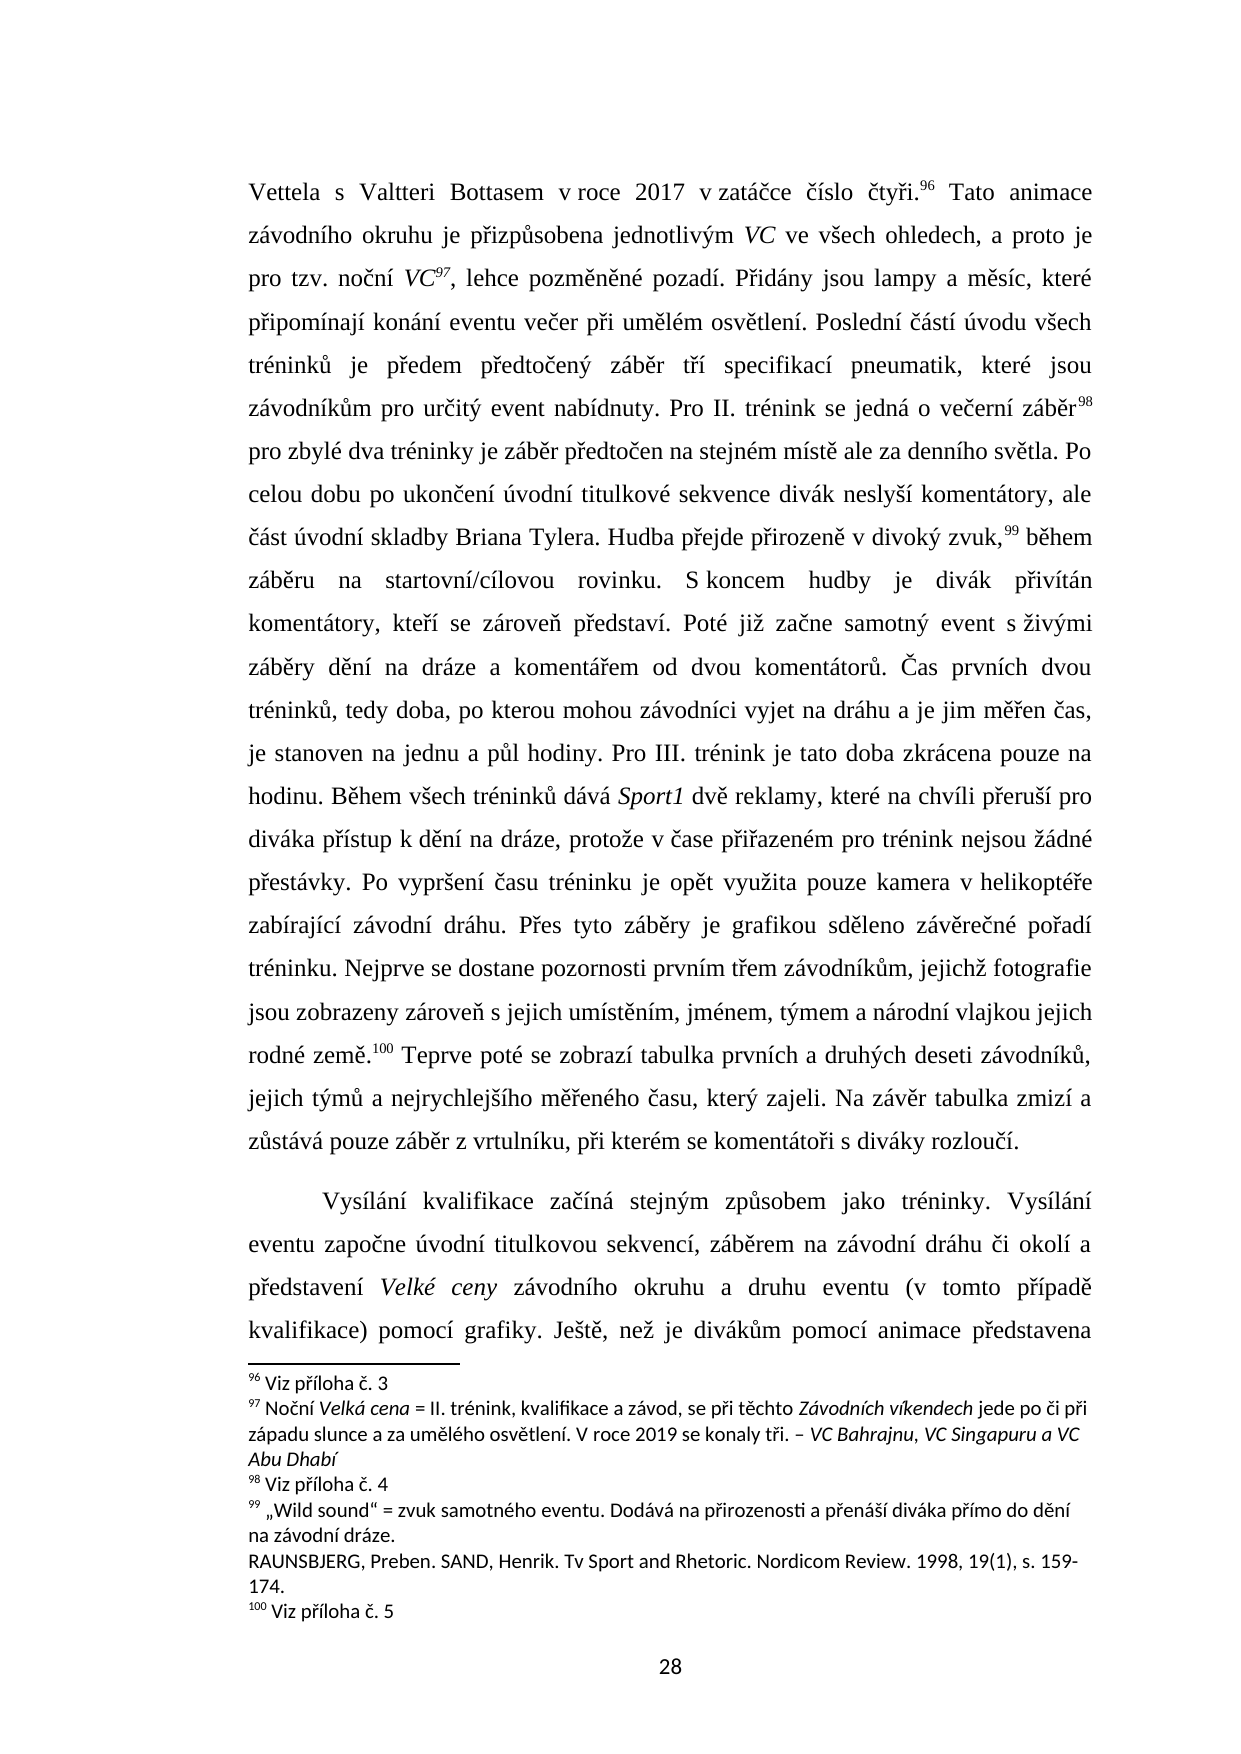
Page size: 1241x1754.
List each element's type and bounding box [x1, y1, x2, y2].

text [248, 1186, 1092, 1344]
text [248, 177, 1092, 1155]
